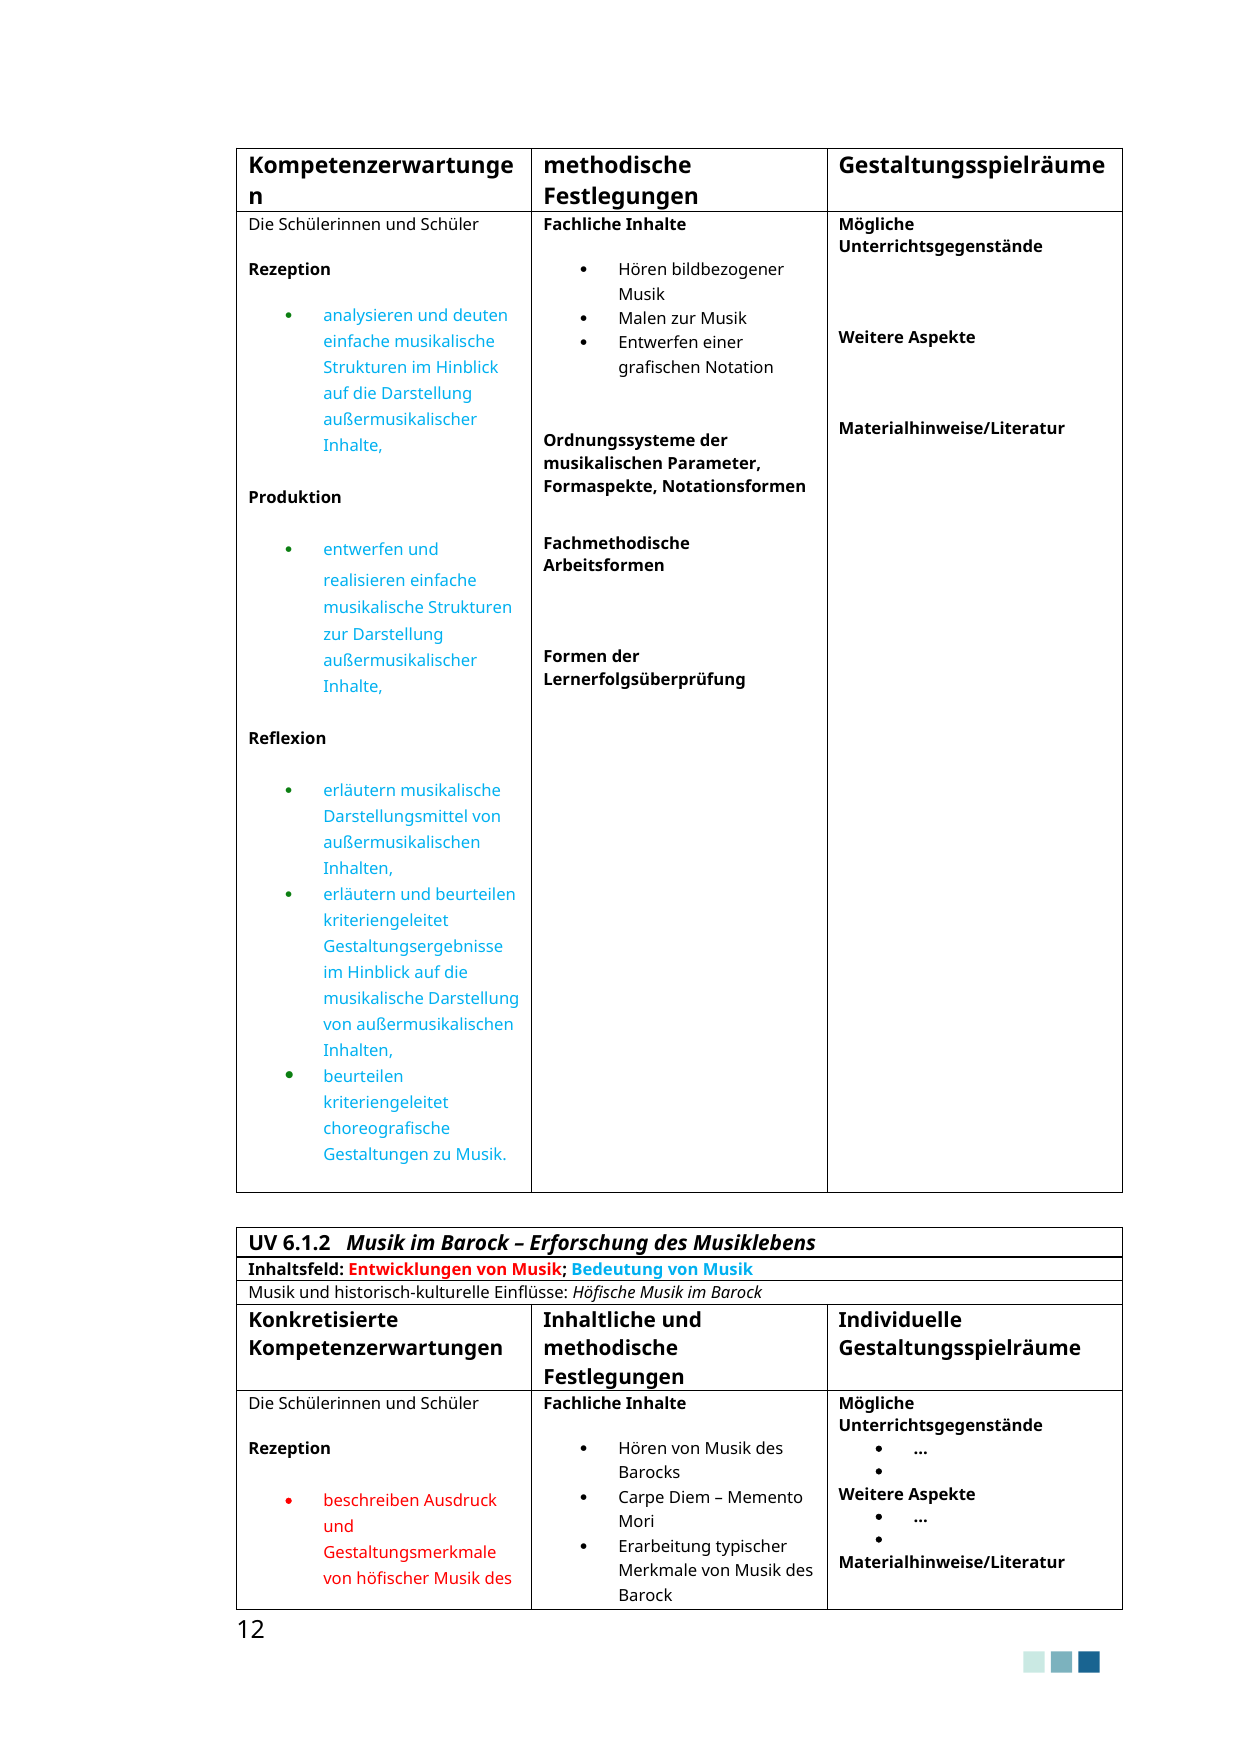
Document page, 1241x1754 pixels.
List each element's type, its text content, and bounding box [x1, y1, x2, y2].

table_cell Individuelle Gestaltungsspielräume [828, 1305, 1122, 1390]
table_cell Mögliche Unterrichtsgegenstände Weitere Aspekte Materialhinweise/Literatur [828, 212, 1122, 1192]
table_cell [237, 149, 531, 211]
picture [324, 439, 328, 449]
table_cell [828, 149, 1122, 211]
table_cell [828, 1391, 1122, 1608]
picture [324, 862, 328, 872]
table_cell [237, 1391, 531, 1608]
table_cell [532, 1391, 827, 1608]
table_cell Musik und historisch-kulturelle Einflüsse: Höfische Musik im Barock [237, 1281, 1122, 1304]
table_cell Inhaltliche und methodische Festlegungen [532, 1305, 827, 1390]
table_cell Fachliche Inhalte Hören bildbezogener Musik Malen zur Musik Entwerfen einer grafischen Notation Ordnungssysteme der musikalischen Parameter, Formaspekte, Notationsformen Fachmethodische Arbeitsformen Formen der Lernerfolgsüberprüfung [532, 212, 827, 1192]
table_cell Inhaltsfeld: Entwicklungen von Musik; Bedeutung von Musik [237, 1258, 1122, 1280]
table_cell Die Schülerinnen und Schüler Rezeption analysieren und deuten einfache musikalische Strukturen im Hinblick auf die Darstellung außermusikalischer Inhalte, Produktion entwerfen und realisieren einfache musikalische Strukturen zur Darstellung außermusikalischer Inhalte, Reflexion erläutern musikalische Darstellungsmittel von außermusikalischen Inhalten, erläutern und beurteilen kriteriengeleitet Gestaltungsergebnisse im Hinblick auf die musikalische Darstellung von außermusikalischen Inhalten, beurteilen kriteriengeleitet choreografische Gestaltungen zu Musik. [237, 212, 531, 1192]
table_header UV 6.1.2 Musik im Barock – Erforschung des Musiklebens [237, 1228, 1122, 1256]
picture [324, 680, 328, 690]
picture [324, 1044, 328, 1054]
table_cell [532, 149, 827, 211]
table_cell Konkretisierte Kompetenzerwartungen [237, 1305, 531, 1390]
picture [354, 628, 359, 638]
